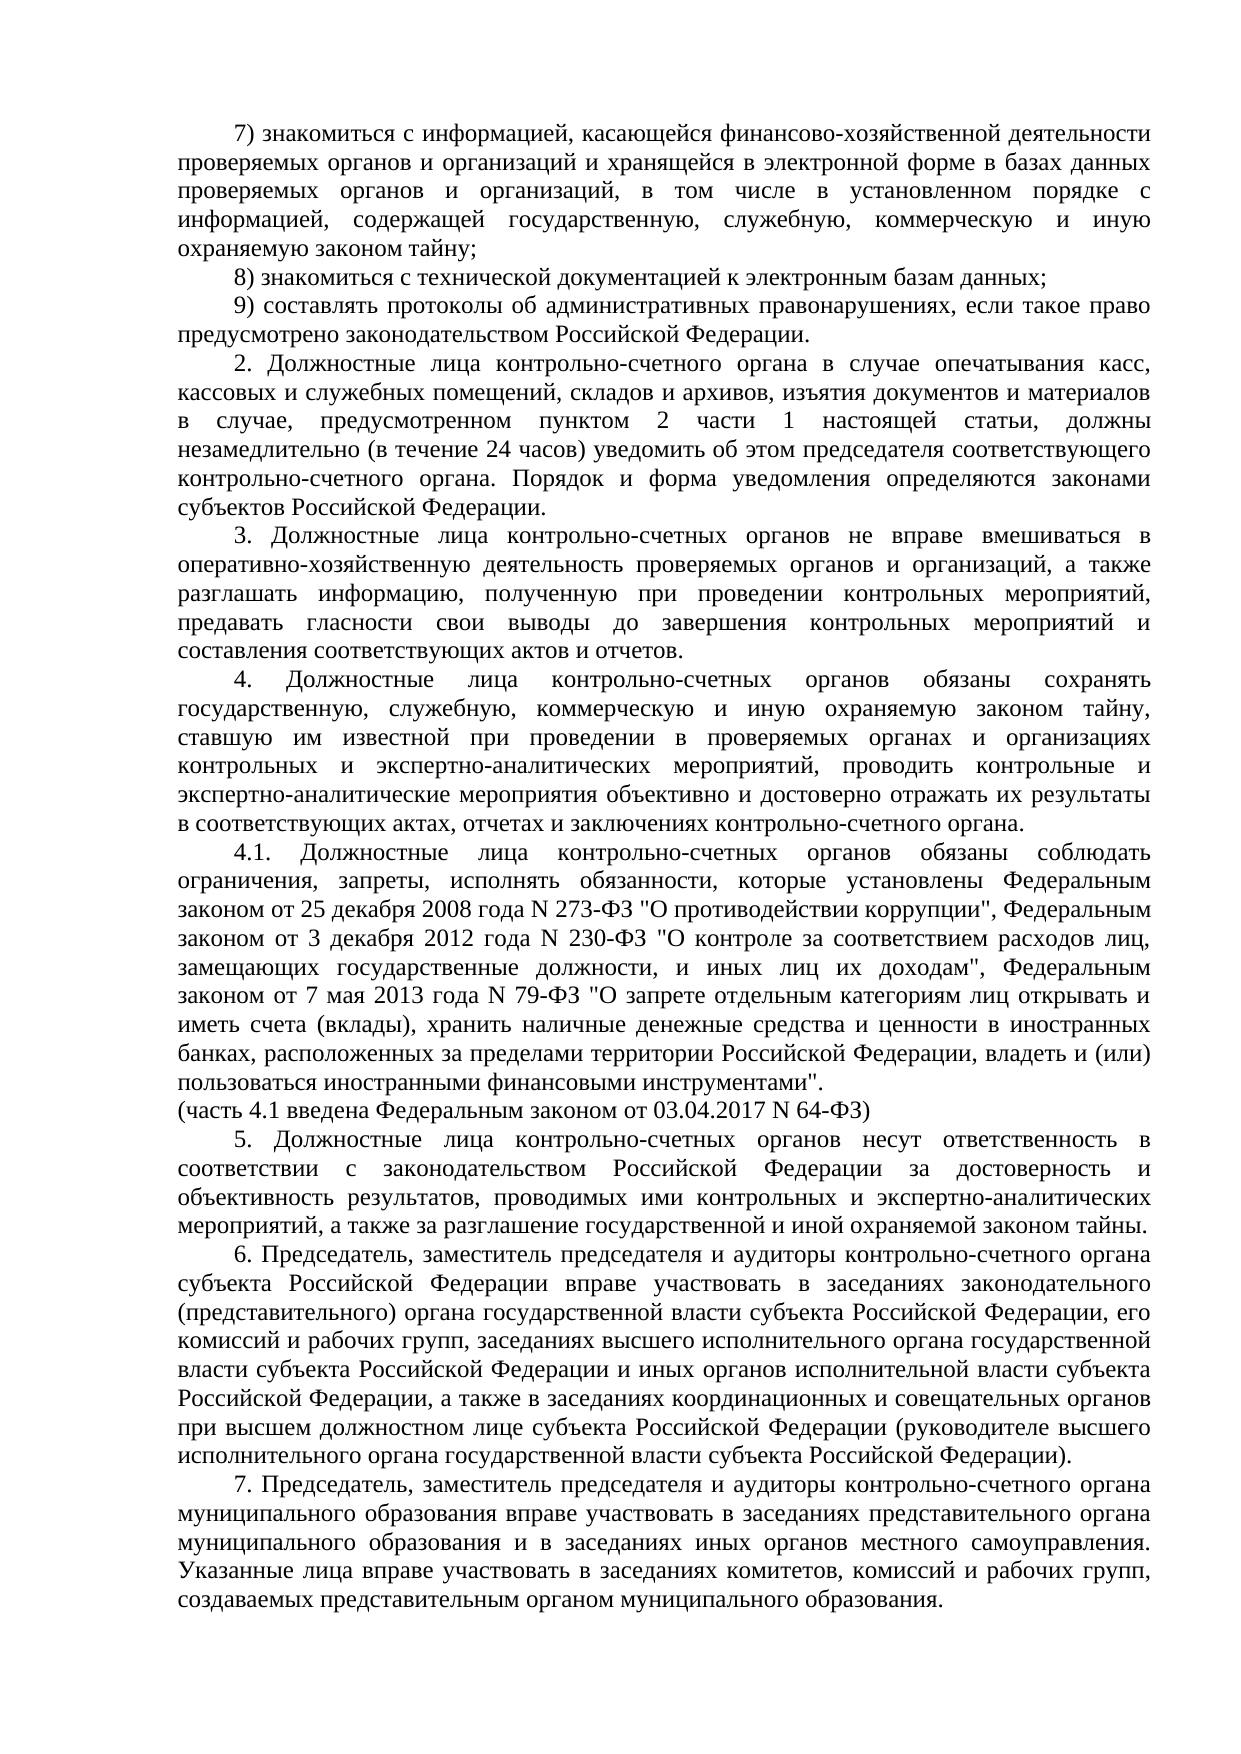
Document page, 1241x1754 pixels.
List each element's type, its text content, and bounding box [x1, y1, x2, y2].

text 5. Должностные лица контрольно-счетных органов несут ответственность в соответствии с законодательством Российской Федерации за достоверность и объективность результатов, проводимых ими контрольных и экспертно-аналитических мероприятий, а также за разглашение государственной и иной охраняемой законом тайны. [177, 1124, 1152, 1239]
text 4.1. Должностные лица контрольно-счетных органов обязаны соблюдать ограничения, запреты, исполнять обязанности, которые установлены Федеральным законом от 25 декабря 2008 года N 273-ФЗ "О противодействии коррупции", Федеральным законом от 3 декабря 2012 года N 230-ФЗ "О контроле за соответствием расходов лиц, замещающих государственные должности, и иных лиц их доходам", Федеральным законом от 7 мая 2013 года N 79-ФЗ "О запрете отдельным категориям лиц открывать и иметь счета (вклады), хранить наличные денежные средства и ценности в иностранных банках, расположенных за пределами территории Российской Федерации, владеть и (или) пользоваться иностранными финансовыми инструментами". [177, 837, 1152, 1096]
text 8) знакомиться с технической документацией к электронным базам данных; [177, 262, 1152, 291]
text 4. Должностные лица контрольно-счетных органов обязаны сохранять государственную, служебную, коммерческую и иную охраняемую законом тайну, ставшую им известной при проведении в проверяемых органах и организациях контрольных и экспертно-аналитических мероприятий, проводить контрольные и экспертно-аналитические мероприятия объективно и достоверно отражать их результаты в соответствующих актах, отчетах и заключениях контрольно-счетного органа. [177, 664, 1152, 837]
text 7. Председатель, заместитель председателя и аудиторы контрольно-счетного органа муниципального образования вправе участвовать в заседаниях представительного органа муниципального образования и в заседаниях иных органов местного самоуправления. Указанные лица вправе участвовать в заседаниях комитетов, комиссий и рабочих групп, создаваемых представительным органом муниципального образования. [177, 1469, 1152, 1613]
text (часть 4.1 введена Федеральным законом от 03.04.2017 N 64-ФЗ) [177, 1096, 1152, 1124]
text 3. Должностные лица контрольно-счетных органов не вправе вмешиваться в оперативно-хозяйственную деятельность проверяемых органов и организаций, а также разглашать информацию, полученную при проведении контрольных мероприятий, предавать гласности свои выводы до завершения контрольных мероприятий и составления соответствующих актов и отчетов. [177, 521, 1152, 664]
text 9) составлять протоколы об административных правонарушениях, если такое право предусмотрено законодательством Российской Федерации. [177, 291, 1152, 348]
text 7) знакомиться с информацией, касающейся финансово-хозяйственной деятельности проверяемых органов и организаций и хранящейся в электронной форме в базах данных проверяемых органов и организаций, в том числе в установленном порядке с информацией, содержащей государственную, служебную, коммерческую и иную охраняемую законом тайну; [177, 118, 1152, 262]
text 2. Должностные лица контрольно-счетного органа в случае опечатывания касс, кассовых и служебных помещений, складов и архивов, изъятия документов и материалов в случае, предусмотренном пунктом 2 части 1 настоящей статьи, должны незамедлительно (в течение 24 часов) уведомить об этом председателя соответствующего контрольно-счетного органа. Порядок и форма уведомления определяются законами субъектов Российской Федерации. [177, 348, 1152, 521]
text 6. Председатель, заместитель председателя и аудиторы контрольно-счетного органа субъекта Российской Федерации вправе участвовать в заседаниях законодательного (представительного) органа государственной власти субъекта Российской Федерации, его комиссий и рабочих групп, заседаниях высшего исполнительного органа государственной власти субъекта Российской Федерации и иных органов исполнительной власти субъекта Российской Федерации, а также в заседаниях координационных и совещательных органов при высшем должностном лице субъекта Российской Федерации (руководителе высшего исполнительного органа государственной власти субъекта Российской Федерации). [177, 1239, 1152, 1469]
